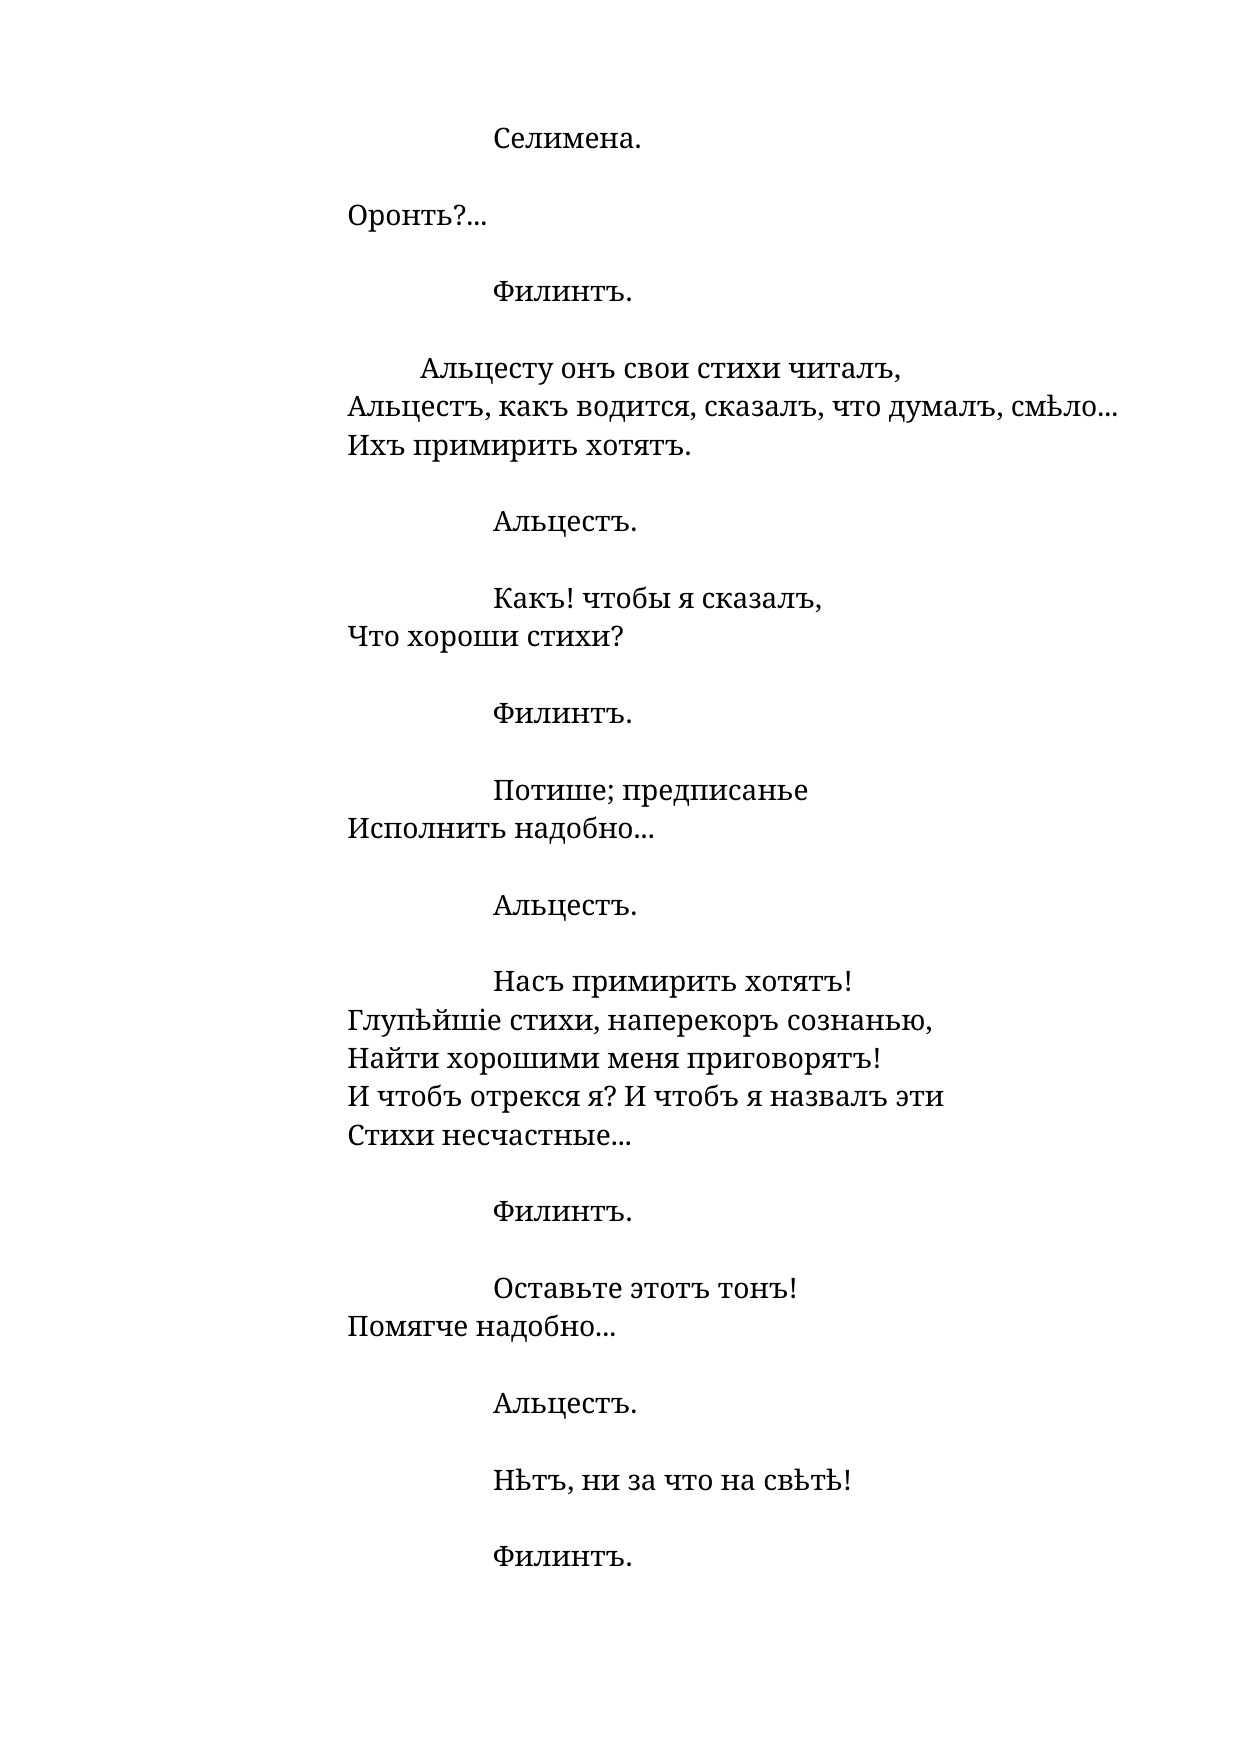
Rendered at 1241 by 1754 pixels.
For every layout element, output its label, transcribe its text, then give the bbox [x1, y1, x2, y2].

text Альцестъ. [252, 501, 1152, 540]
text Филинтъ. [252, 693, 1152, 731]
text Филинтъ. [252, 1191, 1152, 1230]
text Потише; предписанье [252, 770, 1152, 808]
text И чтобъ отрекся я? И чтобъ я назвалъ эти [252, 1076, 1152, 1115]
text Стихи несчастные... [252, 1115, 1152, 1153]
text Какъ! чтобы я сказалъ, [252, 578, 1152, 616]
text Альцесту онъ свои стихи читалъ, [252, 348, 1152, 386]
text Помягче надобно... [252, 1306, 1152, 1345]
text Ихъ примирить хотятъ. [252, 425, 1152, 463]
text Филинтъ. [252, 271, 1152, 310]
text Что хороши стихи? [252, 616, 1152, 655]
text Глупѣйшіе стихи, наперекоръ сознанью, [252, 1000, 1152, 1038]
text Найти хорошими меня приговорятъ! [252, 1038, 1152, 1076]
text Насъ примирить хотятъ! [252, 961, 1152, 1000]
text Альцестъ, какъ водится, сказалъ, что думалъ, смѣло... [252, 386, 1152, 425]
text Нѣтъ, ни за что на свѣтѣ! [252, 1460, 1152, 1498]
text Альцестъ. [252, 1383, 1152, 1421]
text Исполнить надобно... [252, 808, 1152, 846]
text Филинтъ. [252, 1536, 1152, 1575]
text Селимена. [252, 118, 1152, 156]
text Оронть?... [252, 195, 1152, 233]
text Альцестъ. [252, 885, 1152, 923]
text Оставьте этотъ тонъ! [252, 1268, 1152, 1306]
